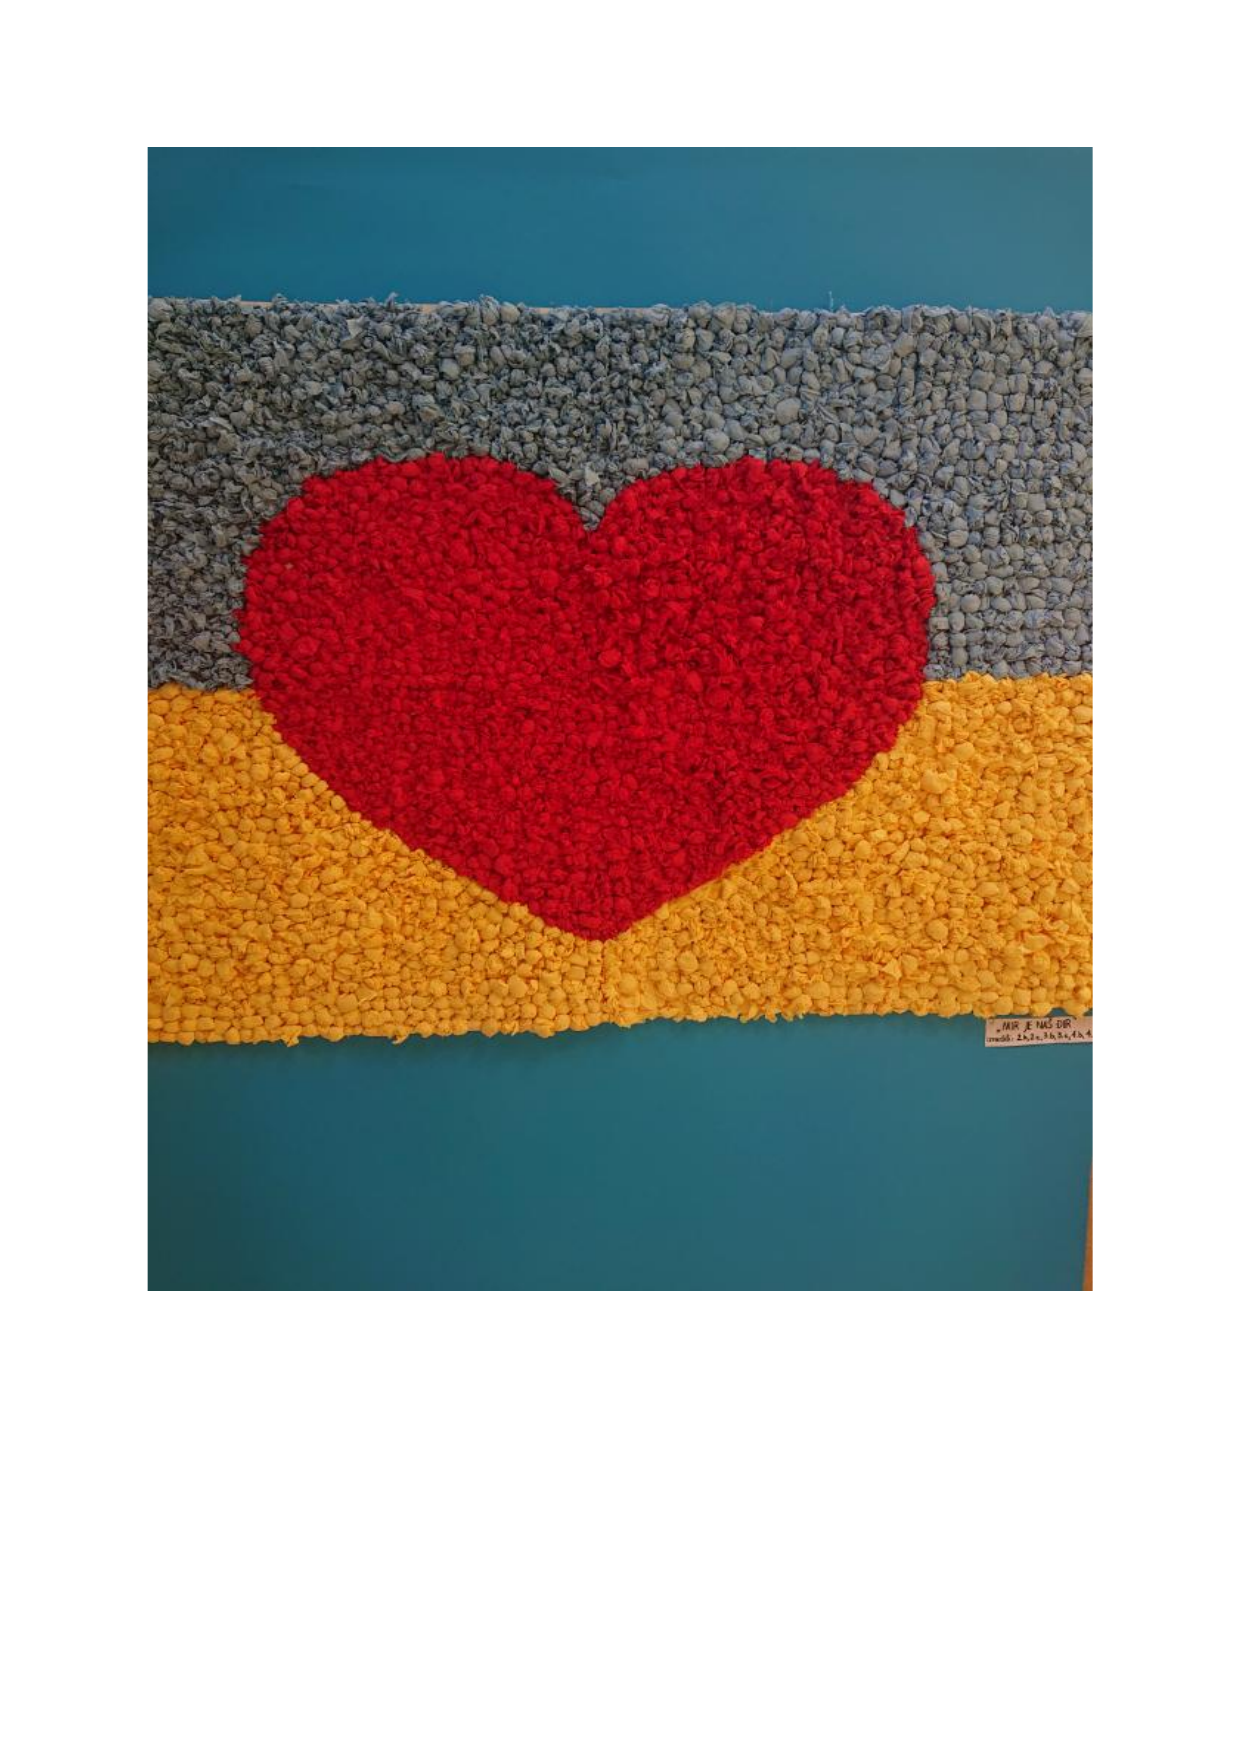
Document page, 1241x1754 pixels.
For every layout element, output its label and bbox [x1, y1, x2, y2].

picture [147, 147, 1093, 1291]
